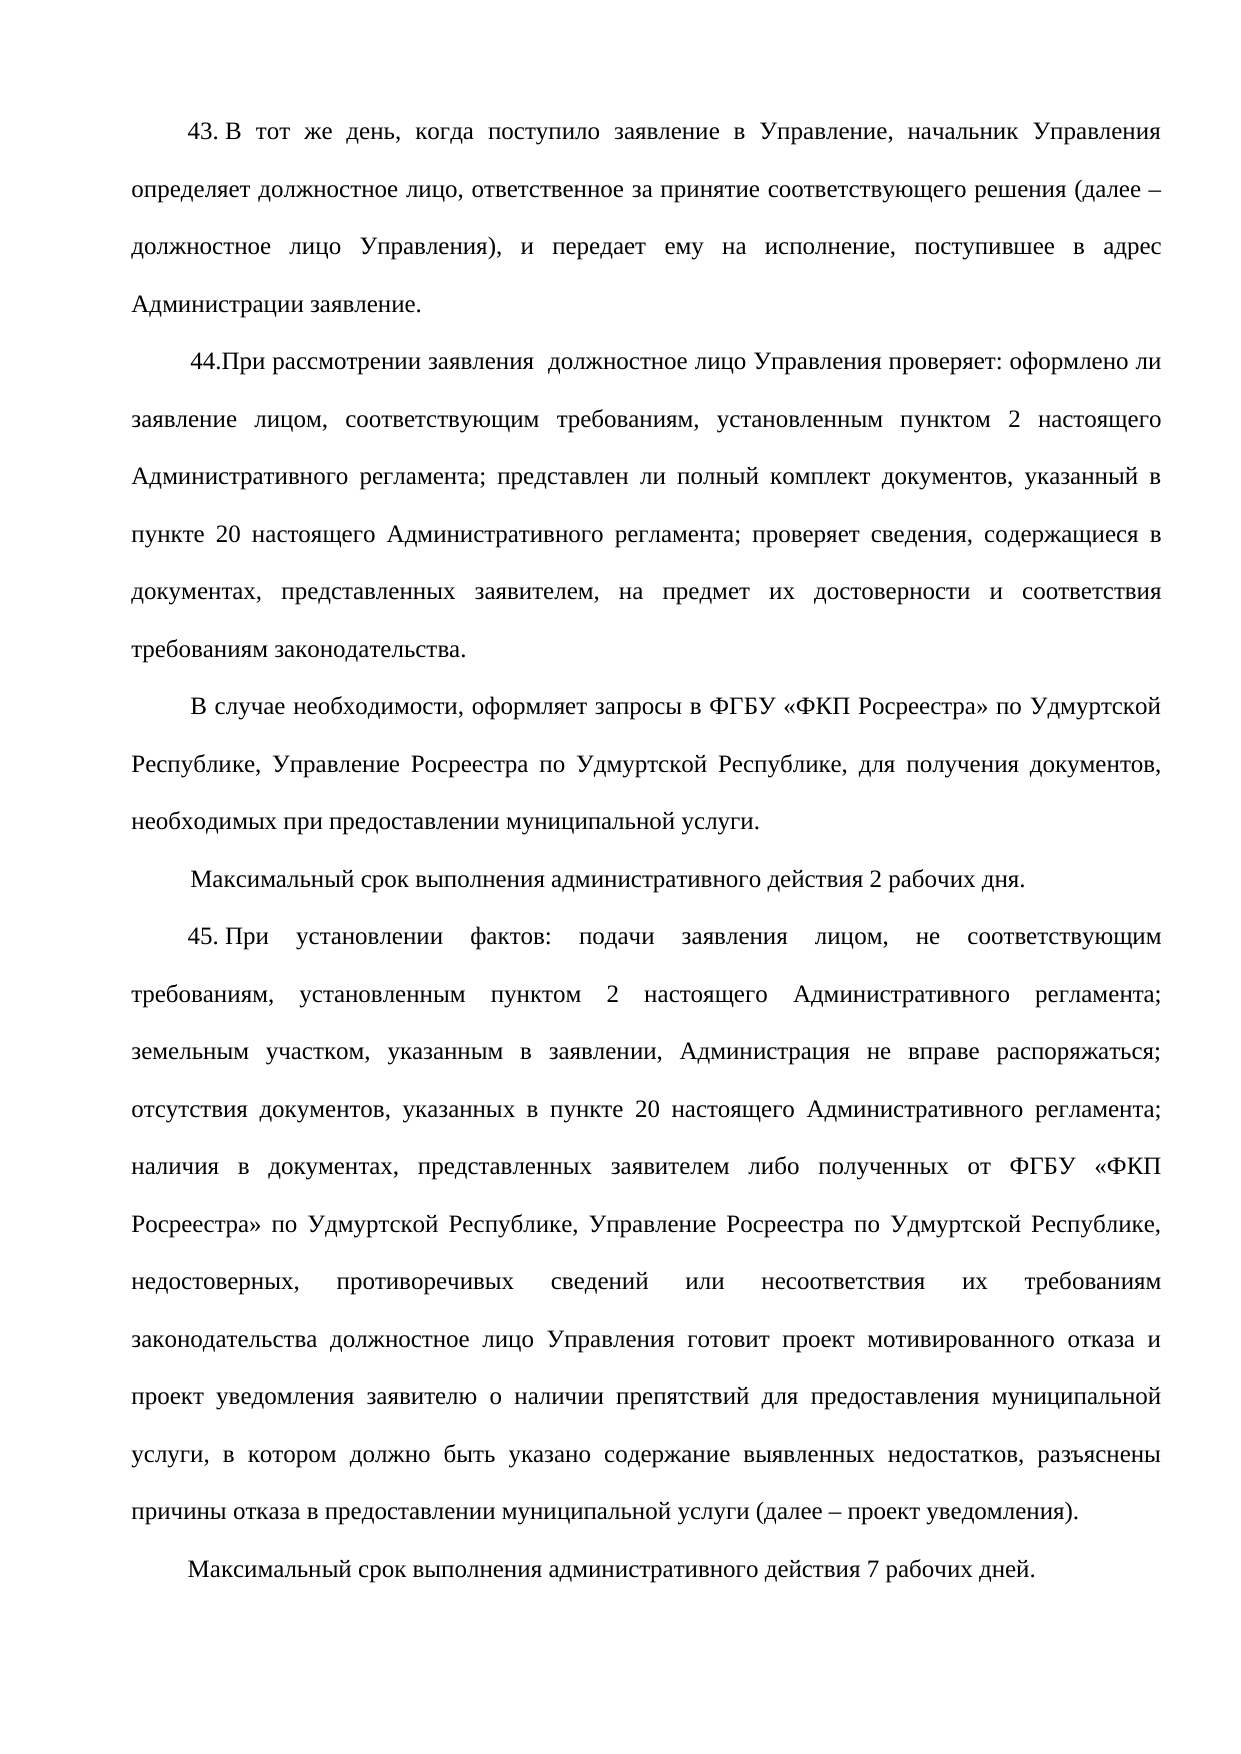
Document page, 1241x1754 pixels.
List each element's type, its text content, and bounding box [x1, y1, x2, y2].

text Максимальный срок выполнения административного действия 2 рабочих дня. [131, 864, 1162, 893]
text В случае необходимости, оформляет запросы в ФГБУ «ФКП Росреестра» по Удмуртской Республике, Управление Росреестра по Удмуртской Республике, для получения документов, необходимых при предоставлении муниципальной услуги. [131, 691, 1162, 835]
text 44.При рассмотрении заявления должностное лицо Управления проверяет: оформлено ли заявление лицом, соответствующим требованиям, установленным пунктом 2 настоящего Административного регламента; представлен ли полный комплект документов, указанный в пункте 20 настоящего Административного регламента; проверяет сведения, содержащиеся в документах, представленных заявителем, на предмет их достоверности и соответствия требованиям законодательства. [131, 346, 1162, 663]
text 43. В тот же день, когда поступило заявление в Управление, начальник Управления определяет должностное лицо, ответственное за принятие соответствующего решения (далее – должностное лицо Управления), и передает ему на исполнение, поступившее в адрес Администрации заявление. [131, 116, 1162, 318]
text Максимальный срок выполнения административного действия 7 рабочих дней. [131, 1554, 1162, 1583]
text 45. При установлении фактов: подачи заявления лицом, не соответствующим требованиям, установленным пунктом 2 настоящего Административного регламента; земельным участком, указанным в заявлении, Администрация не вправе распоряжаться; отсутствия документов, указанных в пункте 20 настоящего Административного регламента; наличия в документах, представленных заявителем либо полученных от ФГБУ «ФКП Росреестра» по Удмуртской Республике, Управление Росреестра по Удмуртской Республике, недостоверных, противоречивых сведений или несоответствия их требованиям законодательства должностное лицо Управления готовит проект мотивированного отказа и проект уведомления заявителю о наличии препятствий для предоставления муниципальной услуги, в котором должно быть указано содержание выявленных недостатков, разъяснены причины отказа в предоставлении муниципальной услуги (далее – проект уведомления). [131, 921, 1162, 1525]
